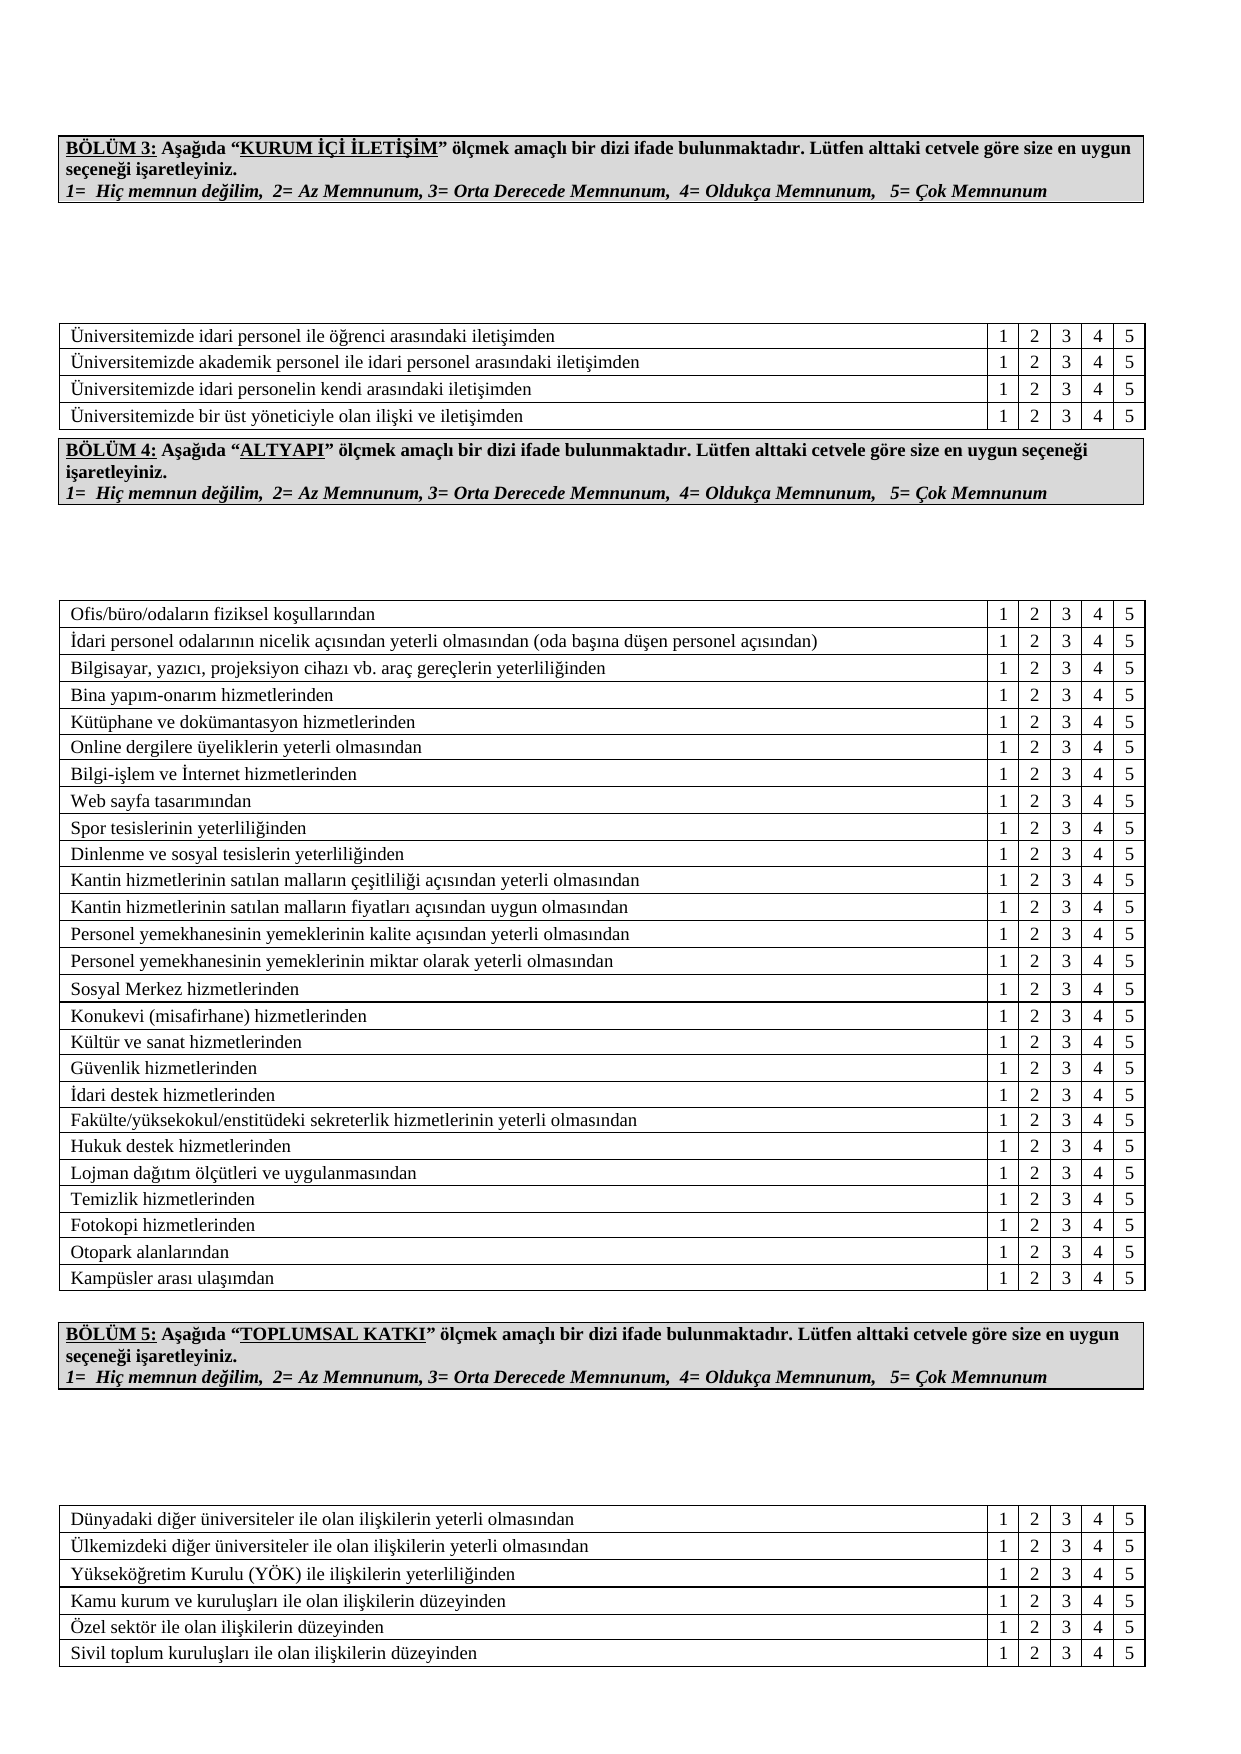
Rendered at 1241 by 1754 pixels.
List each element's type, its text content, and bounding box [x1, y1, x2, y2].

table_cell 1 [988, 1186, 1018, 1212]
table_cell Otopark alanlarından [60, 1238, 987, 1264]
table_cell 3 [1051, 1160, 1081, 1185]
table_cell Konukevi (misafirhane) hizmetlerinden [60, 1003, 987, 1028]
table_cell Kamu kurum ve kuruluşları ile olan ilişkilerin düzeyinden [60, 1588, 987, 1613]
table_cell 2 [1019, 1238, 1050, 1264]
table_header 5 [1114, 324, 1144, 348]
table_cell 2 [1019, 1003, 1050, 1028]
table_cell 1 [988, 376, 1018, 402]
table_cell 3 [1051, 1082, 1081, 1107]
table_cell 3 [1051, 1055, 1081, 1081]
table_cell 5 [1114, 1615, 1144, 1639]
table_cell 5 [1114, 709, 1144, 734]
table_cell 4 [1082, 814, 1113, 840]
table_cell 5 [1114, 1238, 1144, 1264]
table_cell 5 [1114, 1003, 1144, 1028]
table_cell Kantin hizmetlerinin satılan malların çeşitliliği açısından yeterli olmasından [60, 867, 987, 893]
table_cell 2 [1019, 1615, 1050, 1639]
table_header 1 [988, 601, 1018, 627]
table_cell 2 [1019, 403, 1050, 429]
table_cell 3 [1051, 1133, 1081, 1159]
table_cell 1 [988, 349, 1018, 375]
table_cell 5 [1114, 1133, 1144, 1159]
table_cell 1 [988, 735, 1018, 759]
table_cell 1 [988, 682, 1018, 708]
table_cell 2 [1019, 1160, 1050, 1185]
table_cell 5 [1114, 403, 1144, 429]
table_header 2 [1019, 324, 1050, 348]
table_header 2 [1019, 601, 1050, 627]
table_cell Fakülte/yüksekokul/enstitüdeki sekreterlik hizmetlerinin yeterli olmasından [60, 1108, 987, 1132]
table_header 3 [1051, 324, 1081, 348]
table_cell 2 [1019, 628, 1050, 654]
table_cell 2 [1019, 1213, 1050, 1237]
table_cell 2 [1019, 760, 1050, 786]
table_cell Bina yapım-onarım hizmetlerinden [60, 682, 987, 708]
table_cell 3 [1051, 1615, 1081, 1639]
table_cell 4 [1082, 403, 1113, 429]
table_cell 1 [988, 1082, 1018, 1107]
table_cell Kantin hizmetlerinin satılan malların fiyatları açısından uygun olmasından [60, 894, 987, 920]
table_cell 4 [1082, 1186, 1113, 1212]
table_cell 5 [1114, 1265, 1144, 1290]
table_cell 5 [1114, 1160, 1144, 1185]
table_cell 4 [1082, 628, 1113, 654]
table_cell 1 [988, 1640, 1018, 1666]
table_cell 3 [1051, 709, 1081, 734]
table_cell 2 [1019, 1265, 1050, 1290]
table_header 3 [1051, 601, 1081, 627]
table_cell 1 [988, 814, 1018, 840]
table_cell Personel yemekhanesinin yemeklerinin kalite açısından yeterli olmasından [60, 921, 987, 947]
table_cell 1 [988, 709, 1018, 734]
table_cell 1 [988, 760, 1018, 786]
table_cell 3 [1051, 948, 1081, 974]
table_cell 4 [1082, 682, 1113, 708]
table_cell 1 [988, 787, 1018, 813]
table_cell 4 [1082, 1588, 1113, 1613]
table_cell Hukuk destek hizmetlerinden [60, 1133, 987, 1159]
table_cell 1 [988, 1160, 1018, 1185]
table_header 4 [1082, 601, 1113, 627]
table_cell 3 [1051, 894, 1081, 920]
table_header 5 [1114, 601, 1144, 627]
table_cell İdari personel odalarının nicelik açısından yeterli olmasından (oda başına düşen personel açısından) [60, 628, 987, 654]
table_cell 4 [1082, 1133, 1113, 1159]
table_cell 4 [1082, 1615, 1113, 1639]
table_cell 2 [1019, 1560, 1050, 1586]
table_header 5 [1114, 1506, 1144, 1532]
table_cell 2 [1019, 349, 1050, 375]
table_cell 1 [988, 1588, 1018, 1613]
table_header Üniversitemizde idari personel ile öğrenci arasındaki iletişimden [60, 324, 987, 348]
table_cell 1 [988, 1533, 1018, 1559]
table_cell 5 [1114, 760, 1144, 786]
table_cell 5 [1114, 1108, 1144, 1132]
table_cell 4 [1082, 841, 1113, 866]
table_cell 1 [988, 921, 1018, 947]
table_cell 1 [988, 1133, 1018, 1159]
table_cell 3 [1051, 655, 1081, 681]
table_cell 2 [1019, 1133, 1050, 1159]
table_cell 5 [1114, 921, 1144, 947]
table_cell 2 [1019, 376, 1050, 402]
table_cell 5 [1114, 1588, 1144, 1613]
table_cell Lojman dağıtım ölçütleri ve uygulanmasından [60, 1160, 987, 1185]
table_cell Temizlik hizmetlerinden [60, 1186, 987, 1212]
table_cell 3 [1051, 921, 1081, 947]
table_cell 5 [1114, 1082, 1144, 1107]
table_cell 2 [1019, 1186, 1050, 1212]
table_cell 5 [1114, 975, 1144, 1001]
table_cell 2 [1019, 841, 1050, 866]
table_cell 1 [988, 1030, 1018, 1054]
table_cell 2 [1019, 735, 1050, 759]
table_cell Ülkemizdeki diğer üniversiteler ile olan ilişkilerin yeterli olmasından [60, 1533, 987, 1559]
table_header Dünyadaki diğer üniversiteler ile olan ilişkilerin yeterli olmasından [60, 1506, 987, 1532]
table_cell 5 [1114, 948, 1144, 974]
table_cell 4 [1082, 894, 1113, 920]
table_cell 4 [1082, 948, 1113, 974]
table_cell 4 [1082, 921, 1113, 947]
table_cell Yükseköğretim Kurulu (YÖK) ile ilişkilerin yeterliliğinden [60, 1560, 987, 1586]
table_cell 5 [1114, 814, 1144, 840]
table_cell 2 [1019, 1055, 1050, 1081]
table_cell 2 [1019, 682, 1050, 708]
table_cell 2 [1019, 655, 1050, 681]
table_cell 4 [1082, 1003, 1113, 1028]
table_cell Web sayfa tasarımından [60, 787, 987, 813]
table_cell 4 [1082, 975, 1113, 1001]
table_cell 5 [1114, 1560, 1144, 1586]
table_cell 4 [1082, 1082, 1113, 1107]
table_header Ofis/büro/odaların fiziksel koşullarından [60, 601, 987, 627]
table_cell 1 [988, 628, 1018, 654]
table_cell 2 [1019, 787, 1050, 813]
table_cell 3 [1051, 1265, 1081, 1290]
table_header 4 [1082, 324, 1113, 348]
table_cell 5 [1114, 1533, 1144, 1559]
table_cell 5 [1114, 787, 1144, 813]
table_cell 5 [1114, 1030, 1144, 1054]
table_cell Spor tesislerinin yeterliliğinden [60, 814, 987, 840]
table_cell 3 [1051, 975, 1081, 1001]
table_cell 4 [1082, 867, 1113, 893]
table_cell 4 [1082, 376, 1113, 402]
table_cell 1 [988, 1265, 1018, 1290]
table_cell 1 [988, 1003, 1018, 1028]
table_cell 3 [1051, 682, 1081, 708]
table_cell 3 [1051, 1588, 1081, 1613]
table_cell 1 [988, 894, 1018, 920]
table_cell 3 [1051, 403, 1081, 429]
table_cell 3 [1051, 760, 1081, 786]
table_cell Kültür ve sanat hizmetlerinden [60, 1030, 987, 1054]
table_header BÖLÜM 5: Aşağıda “TOPLUMSAL KATKI” ölçmek amaçlı bir dizi ifade bulunmaktadır. Lütfen alttaki cetvele göre size en uygun seçeneği işaretleyiniz. 1= Hiç memnun değilim, 2= Az Memnunum, 3= Orta Derecede Memnunum, 4= Oldukça Memnunum, 5= Çok Memnunum [59, 1323, 1143, 1388]
table_cell Bilgi-işlem ve İnternet hizmetlerinden [60, 760, 987, 786]
table_header 1 [988, 324, 1018, 348]
table_cell 5 [1114, 1055, 1144, 1081]
table_cell 4 [1082, 1108, 1113, 1132]
table_cell 2 [1019, 814, 1050, 840]
table_cell 4 [1082, 1238, 1113, 1264]
table_cell Güvenlik hizmetlerinden [60, 1055, 987, 1081]
table_cell 5 [1114, 1640, 1144, 1666]
table_cell 3 [1051, 1186, 1081, 1212]
table_header 1 [988, 1506, 1018, 1532]
table_cell Fotokopi hizmetlerinden [60, 1213, 987, 1237]
table_cell 3 [1051, 1030, 1081, 1054]
table_cell 1 [988, 841, 1018, 866]
table_cell 3 [1051, 867, 1081, 893]
table_cell 1 [988, 1615, 1018, 1639]
table_cell 2 [1019, 948, 1050, 974]
table_cell Dinlenme ve sosyal tesislerin yeterliliğinden [60, 841, 987, 866]
table_cell 3 [1051, 1640, 1081, 1666]
table_cell Sosyal Merkez hizmetlerinden [60, 975, 987, 1001]
table_cell 5 [1114, 655, 1144, 681]
table_cell Üniversitemizde idari personelin kendi arasındaki iletişimden [60, 376, 987, 402]
table_cell 3 [1051, 841, 1081, 866]
table_cell 2 [1019, 1030, 1050, 1054]
table_cell 3 [1051, 376, 1081, 402]
table_cell 4 [1082, 1055, 1113, 1081]
table_cell 5 [1114, 1186, 1144, 1212]
table_cell 1 [988, 1055, 1018, 1081]
table_header 3 [1051, 1506, 1081, 1532]
table_header 2 [1019, 1506, 1050, 1532]
table_cell 2 [1019, 1533, 1050, 1559]
table_cell 1 [988, 975, 1018, 1001]
table_header 4 [1082, 1506, 1113, 1532]
table_cell 3 [1051, 628, 1081, 654]
table_cell 4 [1082, 709, 1113, 734]
table_cell 5 [1114, 628, 1144, 654]
table_cell 5 [1114, 682, 1144, 708]
table_cell 4 [1082, 1160, 1113, 1185]
table_cell 5 [1114, 867, 1144, 893]
table_cell 3 [1051, 735, 1081, 759]
table_cell Özel sektör ile olan ilişkilerin düzeyinden [60, 1615, 987, 1639]
table_cell 3 [1051, 814, 1081, 840]
table_cell 4 [1082, 349, 1113, 375]
table_cell Kütüphane ve dokümantasyon hizmetlerinden [60, 709, 987, 734]
table_cell Sivil toplum kuruluşları ile olan ilişkilerin düzeyinden [60, 1640, 987, 1666]
table_cell 4 [1082, 1265, 1113, 1290]
table_cell 1 [988, 655, 1018, 681]
table_cell İdari destek hizmetlerinden [60, 1082, 987, 1107]
table_cell Kampüsler arası ulaşımdan [60, 1265, 987, 1290]
table_header BÖLÜM 4: Aşağıda “ALTYAPI” ölçmek amaçlı bir dizi ifade bulunmaktadır. Lütfen alttaki cetvele göre size en uygun seçeneği işaretleyiniz. 1= Hiç memnun değilim, 2= Az Memnunum, 3= Orta Derecede Memnunum, 4= Oldukça Memnunum, 5= Çok Memnunum [59, 439, 1143, 504]
table_cell 1 [988, 867, 1018, 893]
table_cell 5 [1114, 841, 1144, 866]
table_cell 2 [1019, 1082, 1050, 1107]
table_cell 1 [988, 1108, 1018, 1132]
table_cell Üniversitemizde bir üst yöneticiyle olan ilişki ve iletişimden [60, 403, 987, 429]
table_cell 2 [1019, 709, 1050, 734]
table_cell 3 [1051, 349, 1081, 375]
table_cell 3 [1051, 1533, 1081, 1559]
table_cell 1 [988, 1238, 1018, 1264]
table_cell 2 [1019, 1588, 1050, 1613]
table_cell 5 [1114, 735, 1144, 759]
table_cell 3 [1051, 1560, 1081, 1586]
table_cell 5 [1114, 1213, 1144, 1237]
table_cell 5 [1114, 894, 1144, 920]
table_cell 2 [1019, 975, 1050, 1001]
table_cell 3 [1051, 1003, 1081, 1028]
table_cell 5 [1114, 349, 1144, 375]
table_cell 2 [1019, 921, 1050, 947]
table_cell 4 [1082, 787, 1113, 813]
table_cell 4 [1082, 655, 1113, 681]
table_cell 4 [1082, 760, 1113, 786]
table_cell 4 [1082, 1560, 1113, 1586]
table_cell 1 [988, 403, 1018, 429]
table_cell 2 [1019, 894, 1050, 920]
table_cell Bilgisayar, yazıcı, projeksiyon cihazı vb. araç gereçlerin yeterliliğinden [60, 655, 987, 681]
table_cell 1 [988, 1213, 1018, 1237]
table_cell Personel yemekhanesinin yemeklerinin miktar olarak yeterli olmasından [60, 948, 987, 974]
table_cell Üniversitemizde akademik personel ile idari personel arasındaki iletişimden [60, 349, 987, 375]
table_cell 3 [1051, 1238, 1081, 1264]
table_cell 4 [1082, 1030, 1113, 1054]
table_cell 3 [1051, 1108, 1081, 1132]
table_cell 2 [1019, 1640, 1050, 1666]
table_cell 1 [988, 1560, 1018, 1586]
table_cell Online dergilere üyeliklerin yeterli olmasından [60, 735, 987, 759]
table_cell 4 [1082, 1640, 1113, 1666]
table_cell 5 [1114, 376, 1144, 402]
table_cell 2 [1019, 1108, 1050, 1132]
table_cell 4 [1082, 1533, 1113, 1559]
table_header BÖLÜM 3: Aşağıda “KURUM İÇİ İLETİŞİM” ölçmek amaçlı bir dizi ifade bulunmaktadır. Lütfen alttaki cetvele göre size en uygun seçeneği işaretleyiniz. 1= Hiç memnun değilim, 2= Az Memnunum, 3= Orta Derecede Memnunum, 4= Oldukça Memnunum, 5= Çok Memnunum [59, 137, 1143, 201]
table_cell 2 [1019, 867, 1050, 893]
table_cell 3 [1051, 1213, 1081, 1237]
table_cell 1 [988, 948, 1018, 974]
table_cell 4 [1082, 735, 1113, 759]
table_cell 3 [1051, 787, 1081, 813]
table_cell 4 [1082, 1213, 1113, 1237]
